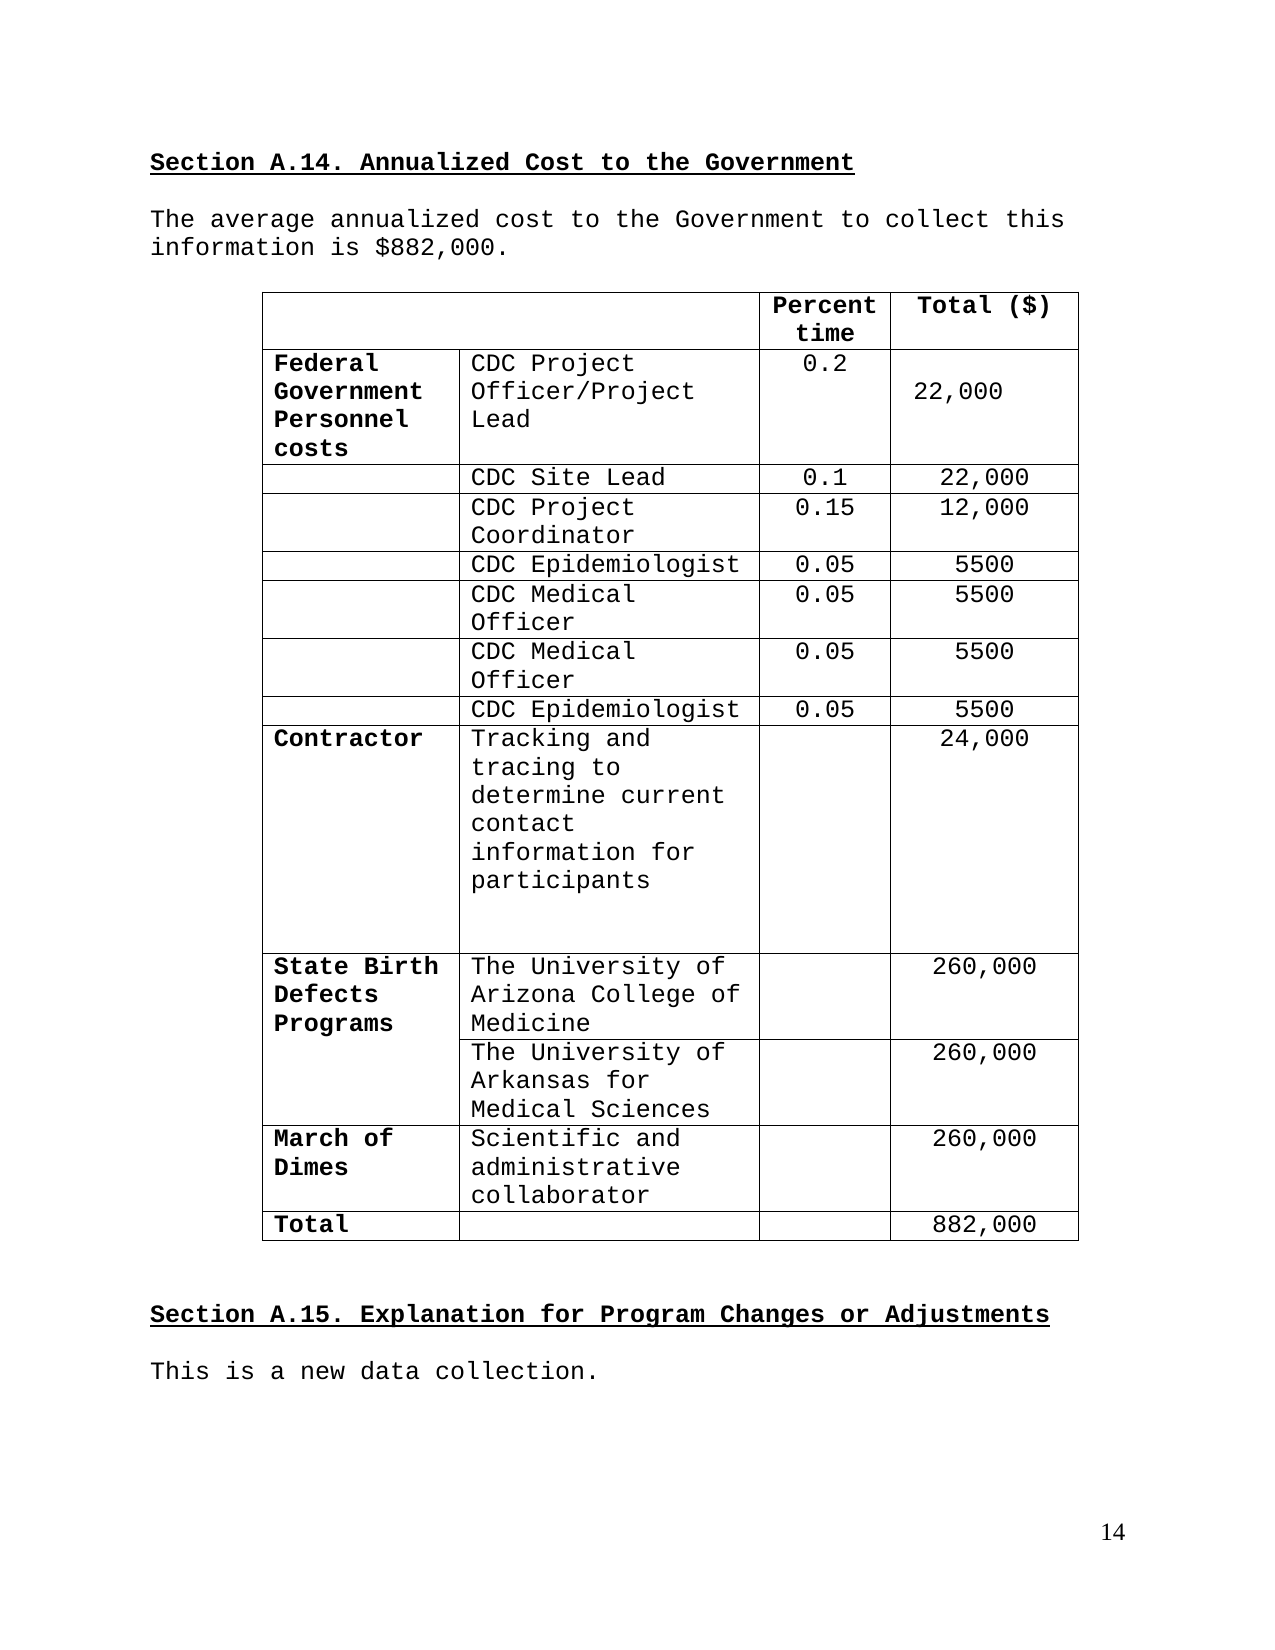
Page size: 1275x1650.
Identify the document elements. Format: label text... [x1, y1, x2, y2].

table_cell CDC Medical Officer [460, 639, 759, 696]
table_header [263, 293, 759, 349]
table_cell 5500 [891, 552, 1078, 580]
table_cell 260,000 [891, 954, 1078, 1039]
table_cell [760, 1212, 890, 1240]
table_cell Tracking and tracing to determine current contact information for participants [460, 726, 759, 953]
table_cell 5500 [891, 639, 1078, 696]
table_cell [263, 581, 459, 638]
text The average annualized cost to the Government to collect this information is $882,000. [150, 207, 1125, 263]
table_cell CDC Site Lead [460, 465, 759, 493]
table_cell [760, 1040, 890, 1125]
table_cell 0.15 [760, 494, 890, 551]
table_cell 5500 [891, 581, 1078, 638]
table_cell 24,000 [891, 726, 1078, 953]
table_cell [263, 552, 459, 580]
text This is a new data collection. [150, 1359, 1125, 1387]
table_cell [263, 465, 459, 493]
table_cell [760, 1126, 890, 1211]
table_cell 0.05 [760, 581, 890, 638]
table_cell [263, 697, 459, 725]
table_cell 260,000 [891, 1040, 1078, 1125]
table_cell [891, 350, 1078, 464]
table_cell [263, 494, 459, 551]
table_cell CDC Epidemiologist [460, 697, 759, 725]
table_cell Contractor [263, 726, 459, 953]
table_cell 882,000 [891, 1212, 1078, 1240]
table_cell CDC Medical Officer [460, 581, 759, 638]
table_header Total ($) [891, 293, 1078, 349]
table_cell [263, 639, 459, 696]
table_cell 12,000 [891, 494, 1078, 551]
table_cell [760, 726, 890, 953]
table_header Percent time [760, 293, 890, 349]
table_cell Total [263, 1212, 459, 1240]
table_cell 0.2 [760, 350, 890, 464]
table_cell CDC Project Coordinator [460, 494, 759, 551]
table_cell State Birth Defects Programs [263, 954, 459, 1125]
table_cell The University of Arizona College of Medicine [460, 954, 759, 1039]
table_cell 0.05 [760, 639, 890, 696]
table_cell Scientific and administrative collaborator [460, 1126, 759, 1211]
table_cell March of Dimes [263, 1126, 459, 1211]
table_cell 22,000 [891, 465, 1078, 493]
table_cell Federal Government Personnel costs [263, 350, 459, 464]
subtitle Section A.15. Explanation for Program Changes or Adjustments [150, 1302, 1125, 1330]
table_cell CDC Epidemiologist [460, 552, 759, 580]
table_cell 0.05 [760, 697, 890, 725]
table_cell [760, 954, 890, 1039]
table_cell 0.1 [760, 465, 890, 493]
table_cell CDC Project Officer/Project Lead [460, 350, 759, 464]
subtitle Section A.14. Annualized Cost to the Government [150, 150, 1125, 178]
table_cell [460, 1212, 759, 1240]
table_cell 0.05 [760, 552, 890, 580]
table_cell The University of Arkansas for Medical Sciences [460, 1040, 759, 1125]
table_cell 5500 [891, 697, 1078, 725]
table_cell 260,000 [891, 1126, 1078, 1211]
